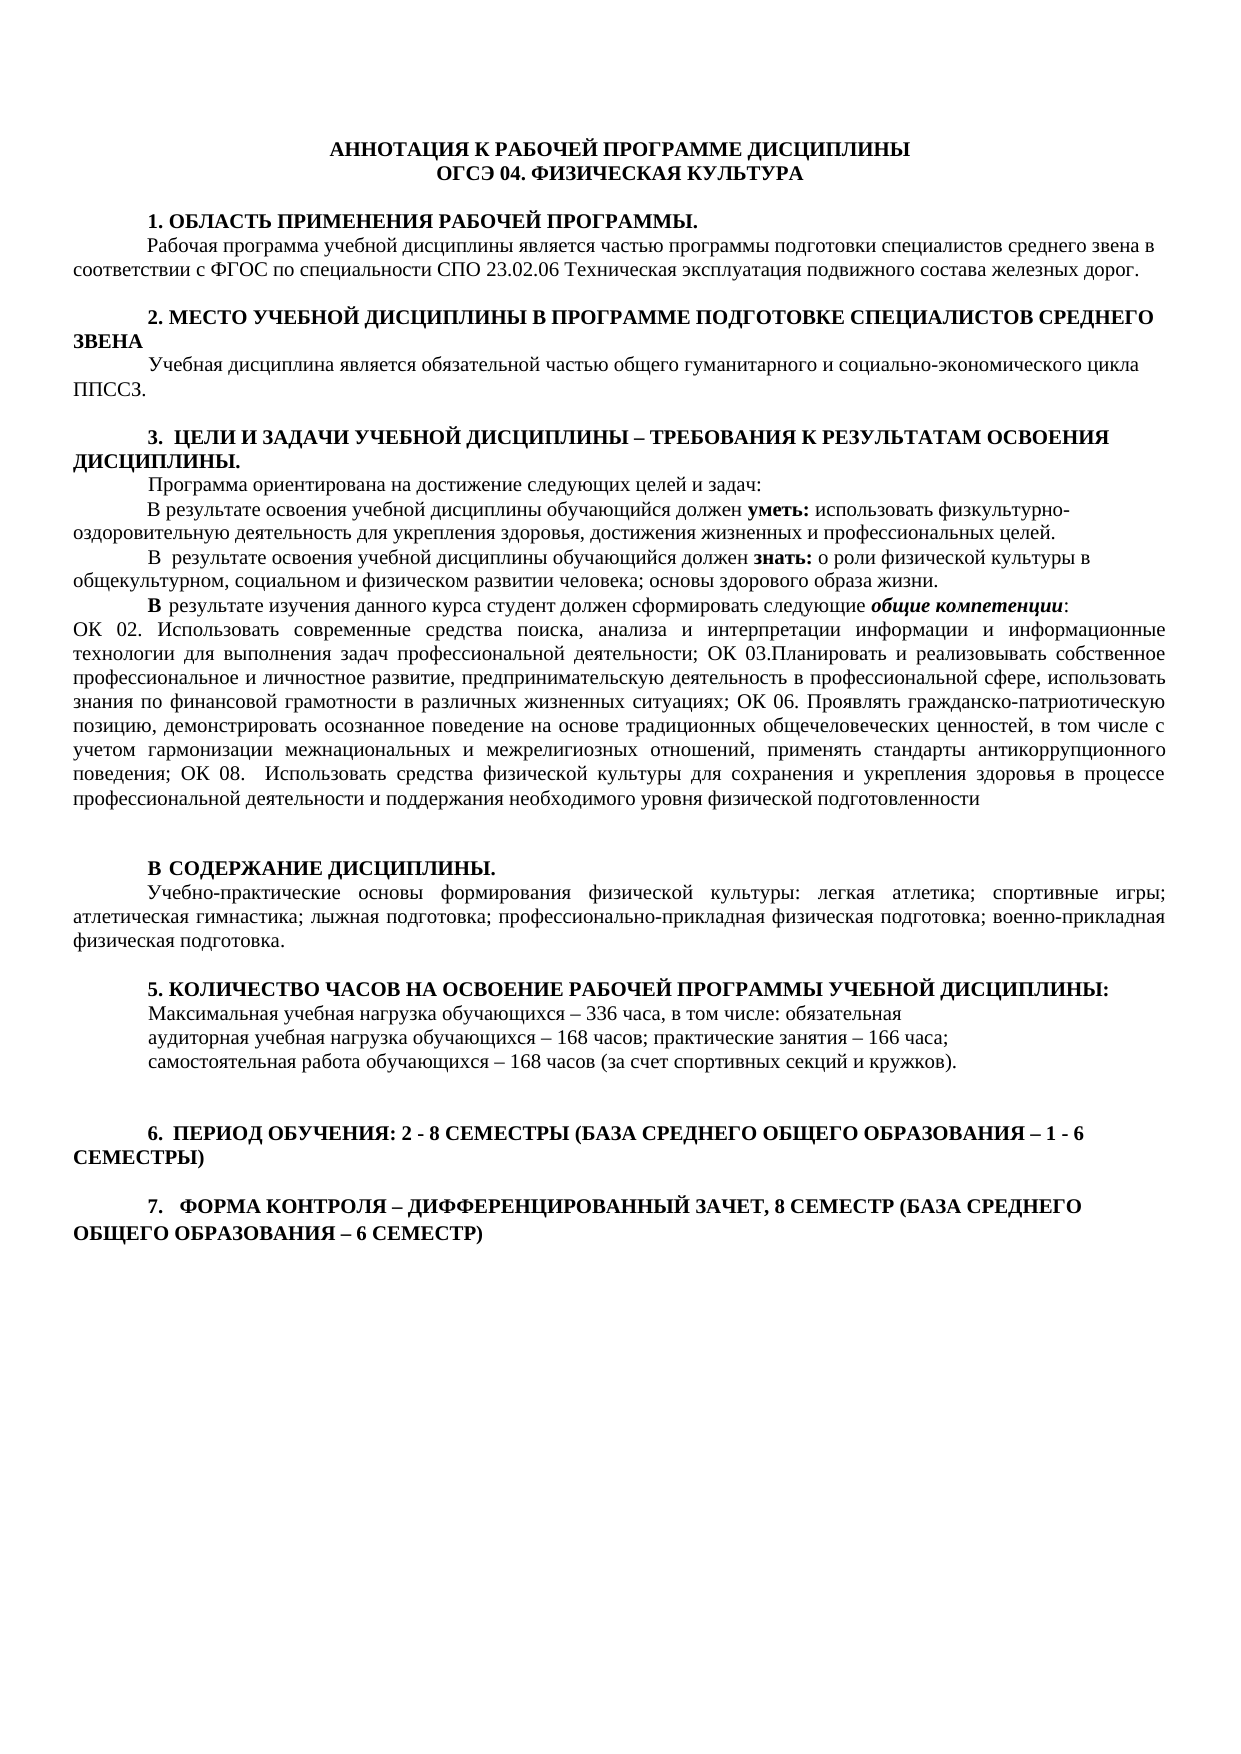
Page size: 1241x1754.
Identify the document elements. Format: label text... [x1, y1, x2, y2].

text ППССЗ. [73, 376, 1167, 401]
text Учебная дисциплина является обязательной частью общего гуманитарного и социально-экономического цикла [148, 353, 1167, 376]
list СОДЕРЖАНИЕ ДИСЦИПЛИНЫ. [73, 857, 1167, 881]
list результате изучения данного курса студент должен сформировать следующие общие компетенции: [73, 593, 1167, 617]
list результате освоения учебной дисциплины обучающийся должен знать: о роли физической культуры в общекультурном, социальном и физическом развитии человека; основы здорового образа жизни. [73, 545, 1167, 592]
list ФОРМА КОНТРОЛЯ – ДИФФЕРЕНЦИРОВАННЫЙ ЗАЧЕТ, 8 СЕМЕСТР (БАЗА СРЕДНЕГО ОБЩЕГО ОБРАЗОВАНИЯ – 6 СЕМЕСТР) [73, 1194, 1167, 1244]
text ЗВЕНА [73, 329, 1167, 353]
list КОЛИЧЕСТВО ЧАСОВ НА ОСВОЕНИЕ РАБОЧЕЙ ПРОГРАММЫ УЧЕБНОЙ ДИСЦИПЛИНЫ: [147, 977, 1167, 1001]
text ОГСЭ 04. ФИЗИЧЕСКАЯ КУЛЬТУРА [73, 161, 1167, 185]
list ЦЕЛИ И ЗАДАЧИ УЧЕБНОЙ ДИСЦИПЛИНЫ – ТРЕБОВАНИЯ К РЕЗУЛЬТАТАМ ОСВОЕНИЯ ДИСЦИПЛИНЫ. [73, 426, 1167, 473]
list ПЕРИОД ОБУЧЕНИЯ: 2 - 8 СЕМЕСТРЫ (БАЗА СРЕДНЕГО ОБЩЕГО ОБРАЗОВАНИЯ – 1 - 6 СЕМЕСТРЫ) [73, 1122, 1167, 1169]
text Максимальная учебная нагрузка обучающихся – 336 часа, в том числе: обязательная аудиторная учебная нагрузка обучающихся – 168 часов; практические занятия – 166 часа; самостоятельная работа обучающихся – 168 часов (за счет спортивных секций и кружков). [148, 1001, 962, 1073]
text Рабочая программа учебной дисциплины является частью программы подготовки специалистов среднего звена в соответствии с ФГОС по специальности СПО 23.02.06 Техническая эксплуатация подвижного состава железных дорог. [73, 234, 1167, 281]
list ОБЛАСТЬ ПРИМЕНЕНИЯ РАБОЧЕЙ ПРОГРАММЫ. [147, 209, 1167, 233]
text АННОТАЦИЯ К РАБОЧЕЙ ПРОГРАММЕ ДИСЦИПЛИНЫ [73, 137, 1167, 161]
text Учебно-практические основы формирования физической культуры: легкая атлетика; спортивные игры; атлетическая гимнастика; лыжная подготовка; профессионально-прикладная физическая подготовка; военно-прикладная физическая подготовка. [73, 881, 1167, 952]
text В результате освоения учебной дисциплины обучающийся должен уметь: использовать физкультурно-оздоровительную деятельность для укрепления здоровья, достижения жизненных и профессиональных целей. [73, 497, 1167, 544]
text ОК 02. Использовать современные средства поиска, анализа и интерпретации информации и информационные технологии для выполнения задач профессиональной деятельности; ОК 03.Планировать и реализовывать собственное профессиональное и личностное развитие, предпринимательскую деятельность в профессиональной сфере, использовать знания по финансовой грамотности в различных жизненных ситуациях; ОК 06. Проявлять гражданско-патриотическую позицию, демонстрировать осознанное поведение на основе традиционных общечеловеческих ценностей, в том числе с учетом гармонизации межнациональных и межрелигиозных отношений, применять стандарты антикоррупционного поведения; ОК 08. Использовать средства физической культуры для сохранения и укрепления здоровья в процессе профессиональной деятельности и поддержания необходимого уровня физической подготовленности [73, 617, 1167, 809]
list МЕСТО УЧЕБНОЙ ДИСЦИПЛИНЫ В ПРОГРАММЕ ПОДГОТОВКЕ СПЕЦИАЛИСТОВ СРЕДНЕГО [147, 305, 1167, 329]
text Программа ориентирована на достижение следующих целей и задач: [148, 473, 1167, 496]
